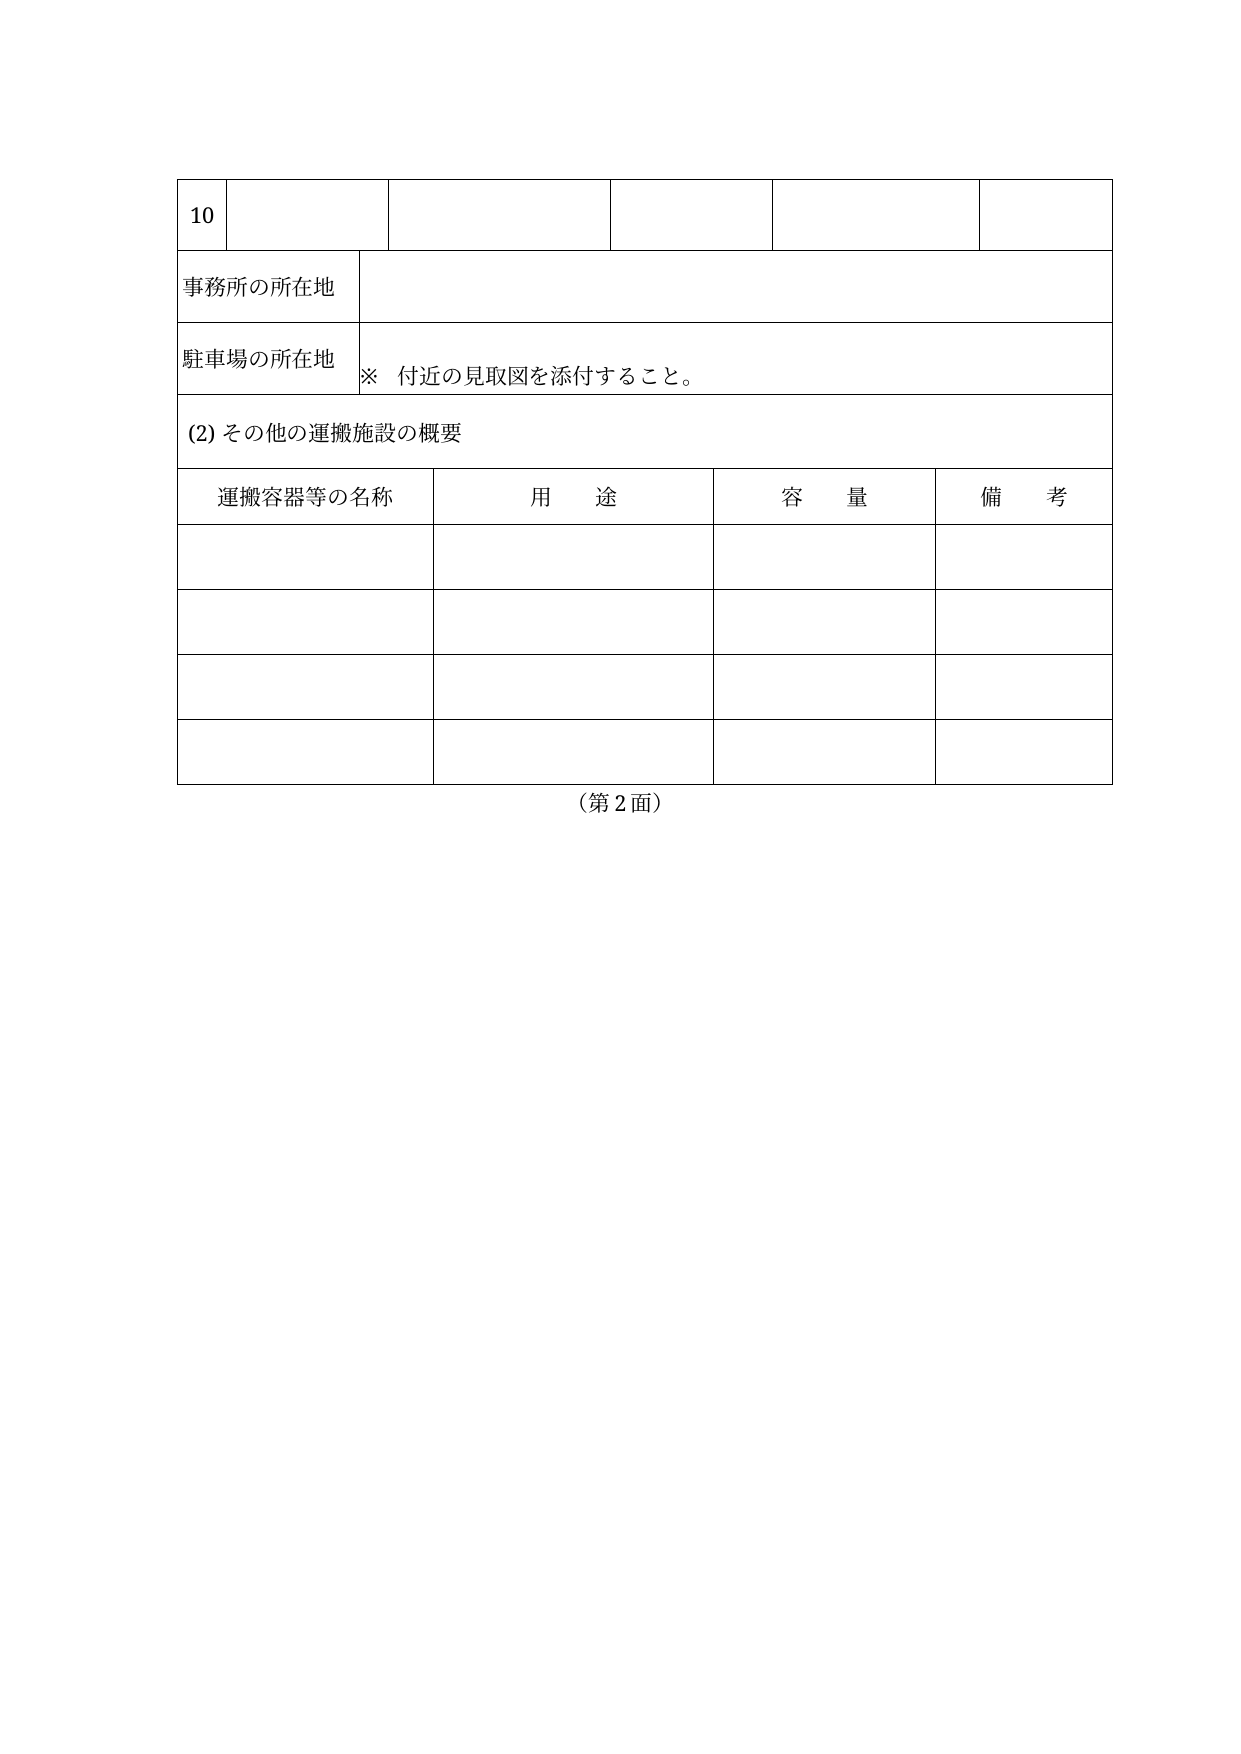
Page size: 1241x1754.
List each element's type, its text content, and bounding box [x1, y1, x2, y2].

table_cell [434, 720, 713, 784]
table_cell 事務所の所在地 [178, 251, 359, 322]
table_cell [936, 525, 1112, 589]
table_cell [434, 655, 713, 719]
table_cell 容 量 [714, 469, 935, 524]
table_cell [434, 525, 713, 589]
table_cell [178, 720, 433, 784]
table_cell [360, 251, 1112, 322]
table_cell 駐車場の所在地 [178, 323, 359, 394]
table_cell [714, 525, 935, 589]
table_cell [178, 655, 433, 719]
table_cell [714, 655, 935, 719]
table_cell [178, 590, 433, 654]
table_cell 用 途 [434, 469, 713, 524]
table_cell [714, 590, 935, 654]
table_cell 備 考 [936, 469, 1112, 524]
text （第2面） [177, 785, 1063, 820]
table_cell 付近の見取図を添付すること。 [360, 323, 1112, 394]
table_cell [936, 590, 1112, 654]
table_cell [227, 180, 388, 250]
table_cell [434, 590, 713, 654]
table_cell (2) その他の運搬施設の概要 [178, 395, 1112, 468]
table_cell [980, 180, 1112, 250]
table_cell [714, 720, 935, 784]
table_cell [611, 180, 772, 250]
table_cell [178, 525, 433, 589]
table_cell [389, 180, 610, 250]
table_cell 運搬容器等の名称 [178, 469, 433, 524]
table_cell [936, 720, 1112, 784]
table_cell 10 [178, 180, 226, 250]
table_cell [773, 180, 979, 250]
table_cell [936, 655, 1112, 719]
